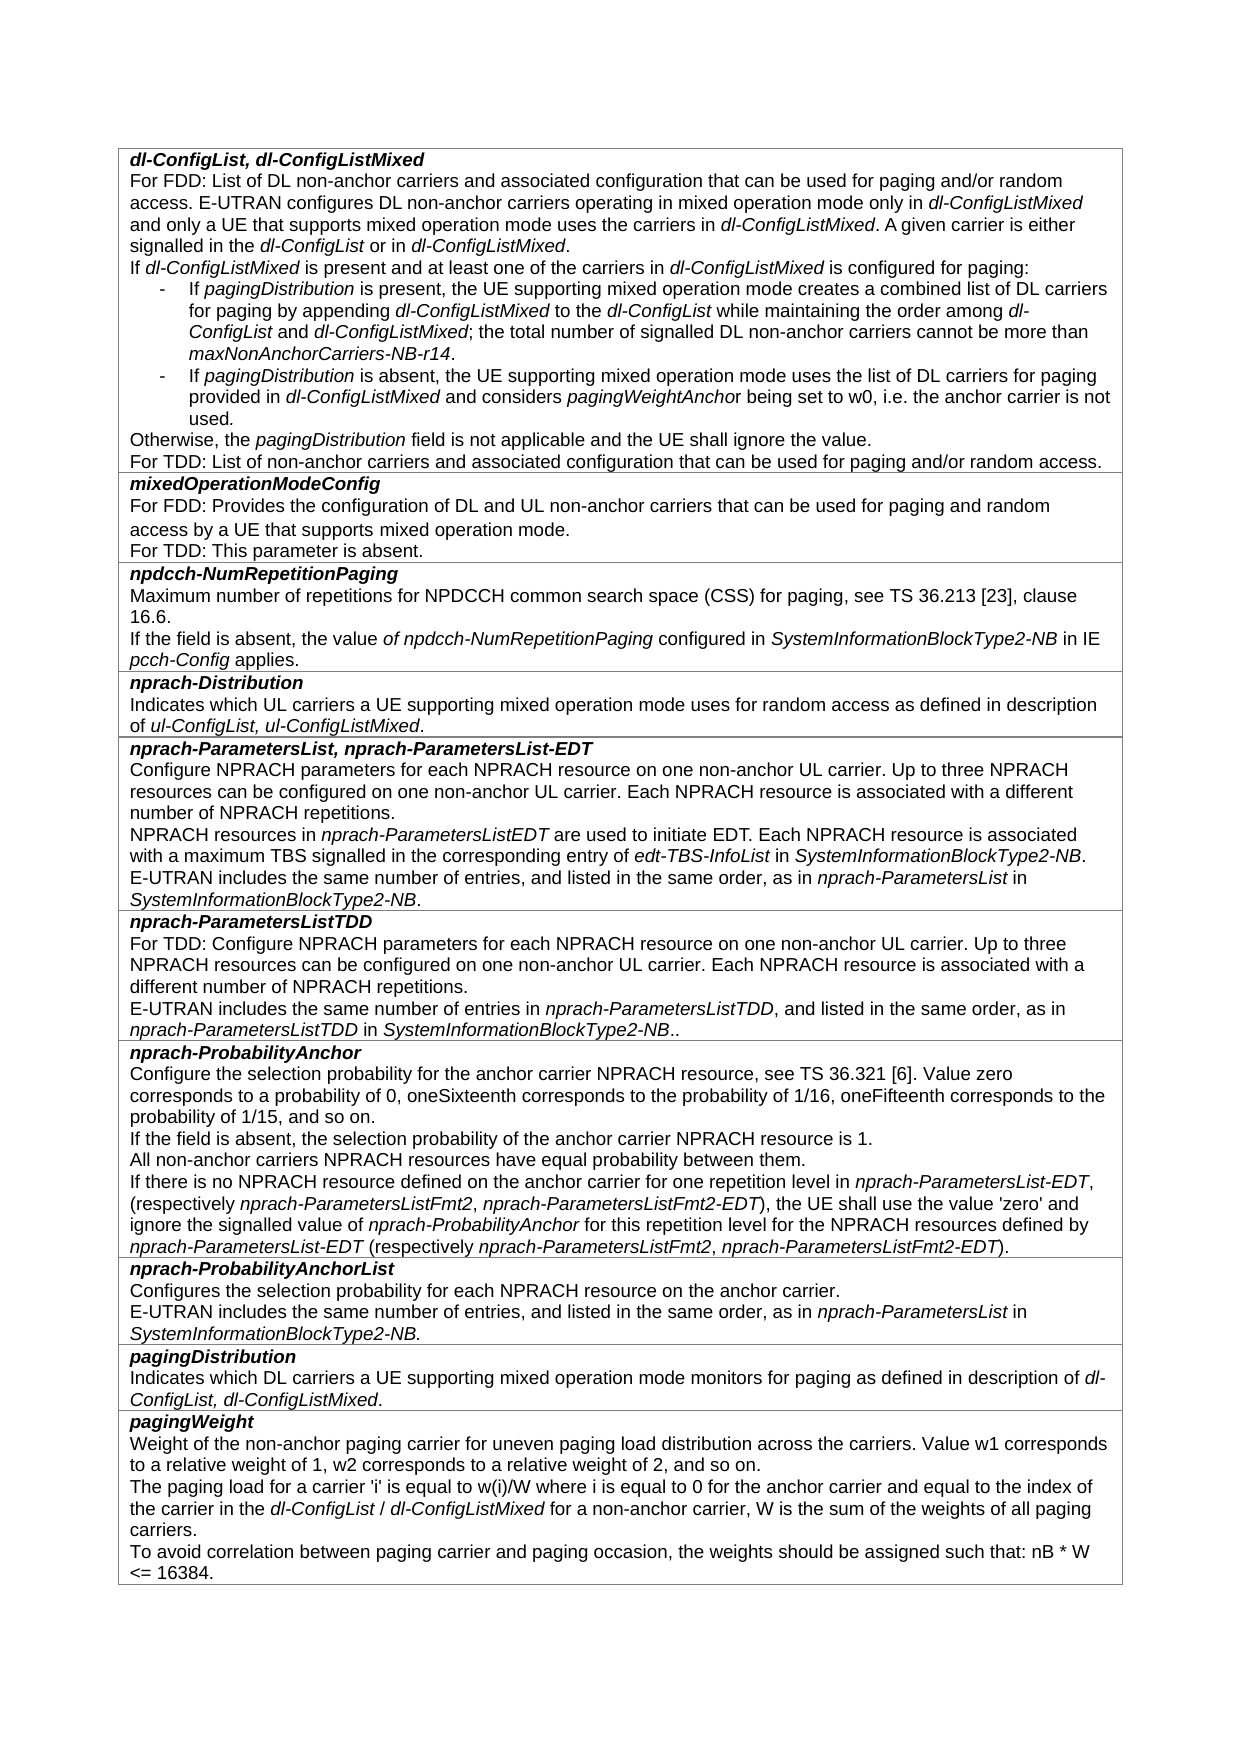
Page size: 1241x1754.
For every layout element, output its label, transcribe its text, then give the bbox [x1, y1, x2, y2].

table_cell nprach-ProbabilityAnchorList Configures the selection probability for each NPRACH resource on the anchor carrier. E-UTRAN includes the same number of entries, and listed in the same order, as in nprach-ParametersList in SystemInformationBlockType2-NB. [119, 1258, 1122, 1344]
table_cell pagingDistribution Indicates which DL carriers a UE supporting mixed operation mode monitors for paging as defined in description of dl-ConfigList, dl-ConfigListMixed. [119, 1345, 1122, 1410]
table_cell nprach-Distribution Indicates which UL carriers a UE supporting mixed operation mode uses for random access as defined in description of ul-ConfigList, ul-ConfigListMixed. [119, 672, 1122, 736]
table_cell pagingWeight Weight of the non-anchor paging carrier for uneven paging load distribution across the carriers. Value w1 corresponds to a relative weight of 1, w2 corresponds to a relative weight of 2, and so on. The paging load for a carrier 'i' is equal to w(i)/W where i is equal to 0 for the anchor carrier and equal to the index of the carrier in the dl-ConfigList / dl-ConfigListMixed for a non-anchor carrier, W is the sum of the weights of all paging carriers. To avoid correlation between paging carrier and paging occasion, the weights should be assigned such that: nB * W <= 16384. [119, 1411, 1122, 1584]
table_cell dl-ConfigList, dl-ConfigListMixed For FDD: List of DL non-anchor carriers and associated configuration that can be used for paging and/or random access. E-UTRAN configures DL non-anchor carriers operating in mixed operation mode only in dl-ConfigListMixed and only a UE that supports mixed operation mode uses the carriers in dl-ConfigListMixed. A given carrier is either signalled in the dl-ConfigList or in dl-ConfigListMixed. If dl-ConfigListMixed is present and at least one of the carriers in dl-ConfigListMixed is configured for paging: - If pagingDistribution is present, the UE supporting mixed operation mode creates a combined list of DL carriers for paging by appending dl-ConfigListMixed to the dl-ConfigList while maintaining the order among dl-ConfigList and dl-ConfigListMixed; the total number of signalled DL non-anchor carriers cannot be more than maxNonAnchorCarriers-NB-r14. - If pagingDistribution is absent, the UE supporting mixed operation mode uses the list of DL carriers for paging provided in dl-ConfigListMixed and considers pagingWeightAnchor being set to w0, i.e. the anchor carrier is not used. Otherwise, the pagingDistribution field is not applicable and the UE shall ignore the value. For TDD: List of non-anchor carriers and associated configuration that can be used for paging and/or random access. [119, 149, 1122, 472]
table_cell mixedOperationModeConfig For FDD: Provides the configuration of DL and UL non-anchor carriers that can be used for paging and random access by a UE that supports mixed operation mode. For TDD: This parameter is absent. [119, 473, 1122, 562]
table_cell nprach-ProbabilityAnchor Configure the selection probability for the anchor carrier NPRACH resource, see TS 36.321 [6]. Value zero corresponds to a probability of 0, oneSixteenth corresponds to the probability of 1/16, oneFifteenth corresponds to the probability of 1/15, and so on. If the field is absent, the selection probability of the anchor carrier NPRACH resource is 1. All non-anchor carriers NPRACH resources have equal probability between them. If there is no NPRACH resource defined on the anchor carrier for one repetition level in nprach-ParametersList-EDT, (respectively nprach-ParametersListFmt2, nprach-ParametersListFmt2-EDT), the UE shall use the value 'zero' and ignore the signalled value of nprach-ProbabilityAnchor for this repetition level for the NPRACH resources defined by nprach-ParametersList-EDT (respectively nprach-ParametersListFmt2, nprach-ParametersListFmt2-EDT). [119, 1041, 1122, 1257]
table_cell nprach-ParametersList, nprach-ParametersList-EDT Configure NPRACH parameters for each NPRACH resource on one non-anchor UL carrier. Up to three NPRACH resources can be configured on one non-anchor UL carrier. Each NPRACH resource is associated with a different number of NPRACH repetitions. NPRACH resources in nprach-ParametersListEDT are used to initiate EDT. Each NPRACH resource is associated with a maximum TBS signalled in the corresponding entry of edt-TBS-InfoList in SystemInformationBlockType2-NB. E-UTRAN includes the same number of entries, and listed in the same order, as in nprach-ParametersList in SystemInformationBlockType2-NB. [119, 738, 1122, 910]
table_cell npdcch-NumRepetitionPaging Maximum number of repetitions for NPDCCH common search space (CSS) for paging, see TS 36.213 [23], clause 16.6. If the field is absent, the value of npdcch-NumRepetitionPaging configured in SystemInformationBlockType2-NB in IE pcch-Config applies. [119, 563, 1122, 671]
table_cell nprach-ParametersListTDD For TDD: Configure NPRACH parameters for each NPRACH resource on one non-anchor UL carrier. Up to three NPRACH resources can be configured on one non-anchor UL carrier. Each NPRACH resource is associated with a different number of NPRACH repetitions. E-UTRAN includes the same number of entries in nprach-ParametersListTDD, and listed in the same order, as in nprach-ParametersListTDD in SystemInformationBlockType2-NB.. [119, 911, 1122, 1040]
